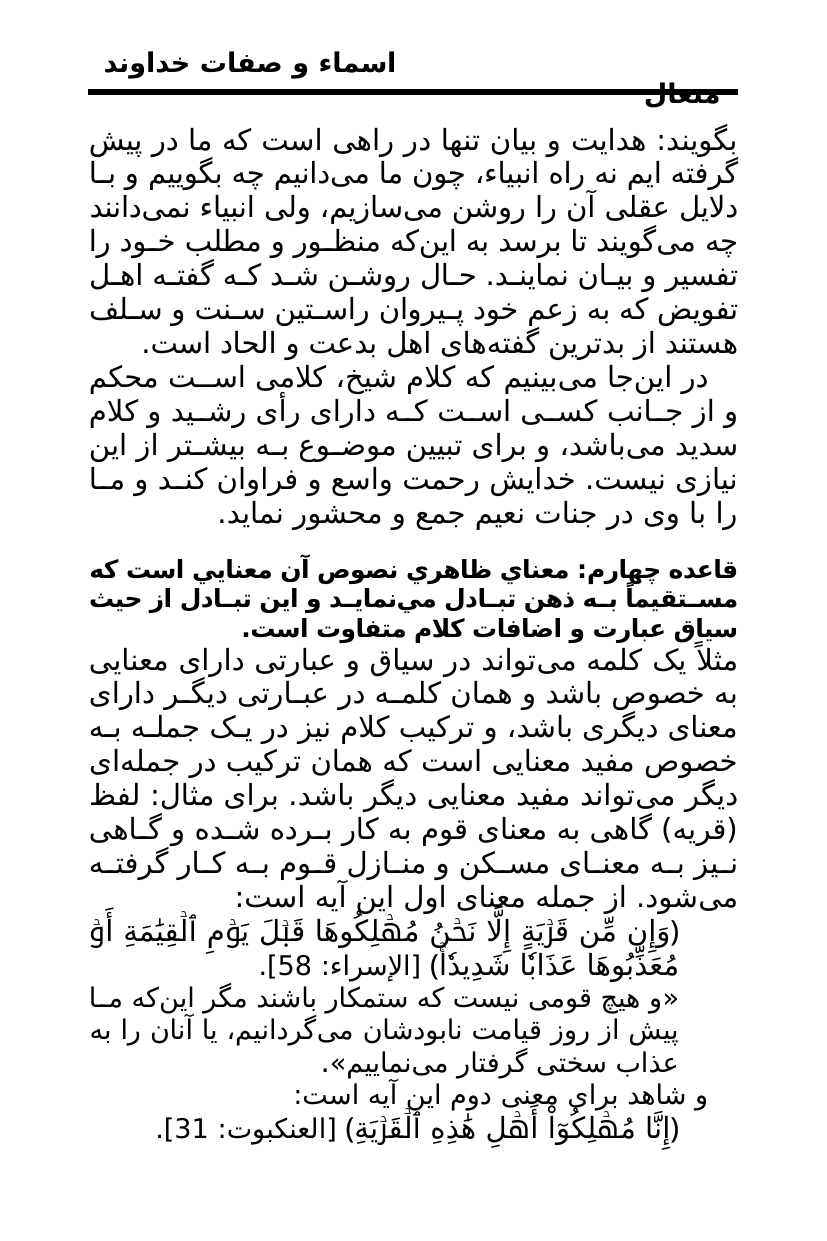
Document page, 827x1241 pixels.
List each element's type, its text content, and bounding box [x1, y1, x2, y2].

text قاعده چهارم: ‌معناي ظاهري نصوص آن معنايي است كه مستقيماً به ذهن تبادل مي‌نمايد و اين تبادل از حيث سياق عبارت و اضافات كلام متفاوت است. [89, 555, 738, 643]
text مثلاً یک کلمه می‌تواند در سیاق و عبارتی دارای معنایی به خصوص باشد و همان کلمه در عبارتی دیگر دارای معنای دیگری باشد، و ترکیب کلام نیز در یک جمله به خصوص مفید معنایی است که همان ترکیب در جمله‌ای دیگر می‌تواند مفید معنایی دیگر باشد. برای مثال: لفظ (قریه) گاهی به معنای قوم به کار برده شده و گاهی نیز به معنای مسکن و منازل قوم به کار گرفته می‌شود. از جمله معنای اول این آیه است: [89, 643, 738, 914]
text ﴿وَإِن مِّن قَرۡيَةٍ إِلَّا نَحۡنُ مُهۡلِكُوهَا قَبۡلَ يَوۡمِ ٱلۡقِيَٰمَةِ أَوۡ مُعَذِّبُوهَا عَذَابٗا شَدِيدٗاۚ﴾ [الإسراء: 58]. [89, 914, 679, 982]
text در این‌جا می‌بینیم که کلام شیخ، کلامی است محکم و از جانب کسی است که دارای رأی رشید و کلام سدید می‌باشد، و برای تبیین موضوع به بیشتر از این نیازی نیست. خدایش رحمت واسع و فراوان کند و ما را با وی در جنات نعیم جمع و محشور نماید. [89, 361, 738, 530]
text «و هیچ قومی نیست که ستمکار باشند مگر این‌که ما پیش از روز قیامت نابودشان می‌گردانیم، یا آنان را به عذاب سختی گرفتار می‌نماییم». [89, 982, 679, 1079]
text ﴿إِنَّا مُهۡلِكُوٓاْ أَهۡلِ هَٰذِهِ ٱلۡقَرۡيَةِ﴾ [العنکبوت: 31]. [89, 1111, 679, 1145]
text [89, 123, 738, 361]
text و شاهد برای معنی دوم این آیه است: [89, 1079, 738, 1111]
